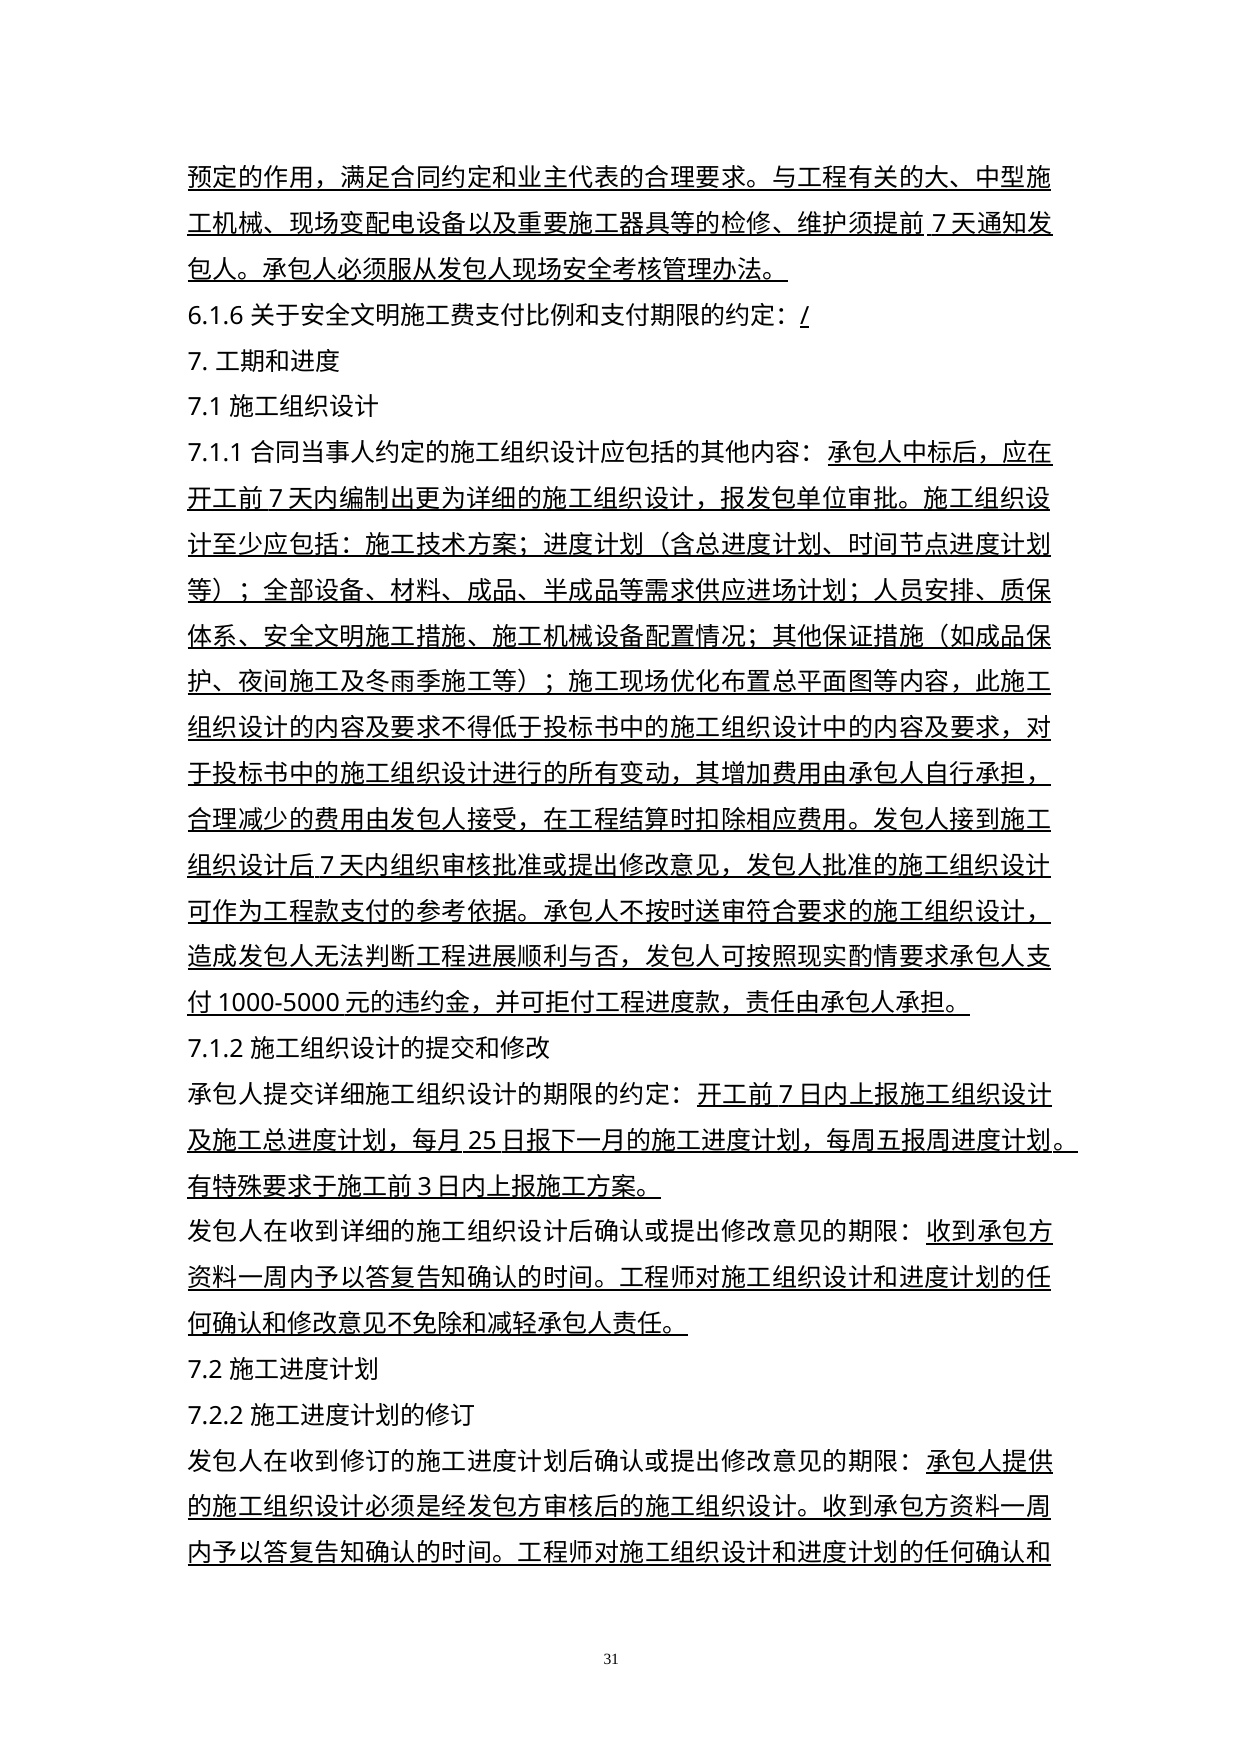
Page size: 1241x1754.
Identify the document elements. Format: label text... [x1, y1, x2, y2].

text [187, 1433, 1053, 1571]
text 6.1.6 关于安全文明施工费支付比例和支付期限的约定：/ [187, 287, 1053, 333]
text 7.1 施工组织设计 [187, 379, 1053, 425]
text 7.2 施工进度计划 [187, 1342, 1053, 1387]
text 7. 工期和进度 [187, 333, 1053, 379]
text 7.1.1 合同当事人约定的施工组织设计应包括的其他内容：承包人中标后，应在开工前7天内编制出更为详细的施工组织设计，报发包单位审批。施工组织设计至少应包括：施工技术方案；进度计划（含总进度计划、时间节点进度计划等）；全部设备、材料、成品、半成品等需求供应进场计划；人员安排、质保体系、安全文明施工措施、施工机械设备配置情况；其他保证措施（如成品保护、夜间施工及冬雨季施工等）；施工现场优化布置总平面图等内容，此施工组织设计的内容及要求不得低于投标书中的施工组织设计中的内容及要求，对于投标书中的施工组织设计进行的所有变动，其增加费用由承包人自行承担，合理减少的费用由发包人接受，在工程结算时扣除相应费用。发包人接到施工组织设计后7天内组织审核批准或提出修改意见，发包人批准的施工组织设计可作为工程款支付的参考依据。承包人不按时送审符合要求的施工组织设计，造成发包人无法判断工程进展顺利与否，发包人可按照现实酌情要求承包人支付1000-5000元的违约金，并可拒付工程进度款，责任由承包人承担。 [187, 425, 1053, 1021]
text 发包人在收到详细的施工组织设计后确认或提出修改意见的期限：收到承包方资料一周内予以答复告知确认的时间。工程师对施工组织设计和进度计划的任何确认和修改意见不免除和减轻承包人责任。 [187, 1204, 1053, 1342]
text 7.2.2 施工进度计划的修订 [187, 1387, 1053, 1433]
text 7.1.2 施工组织设计的提交和修改 [187, 1021, 1053, 1067]
text 承包人提交详细施工组织设计的期限的约定：开工前7日内上报施工组织设计及施工总进度计划，每月25日报下一月的施工进度计划，每周五报周进度计划。有特殊要求于施工前3日内上报施工方案。 [187, 1067, 1053, 1204]
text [187, 150, 1053, 287]
